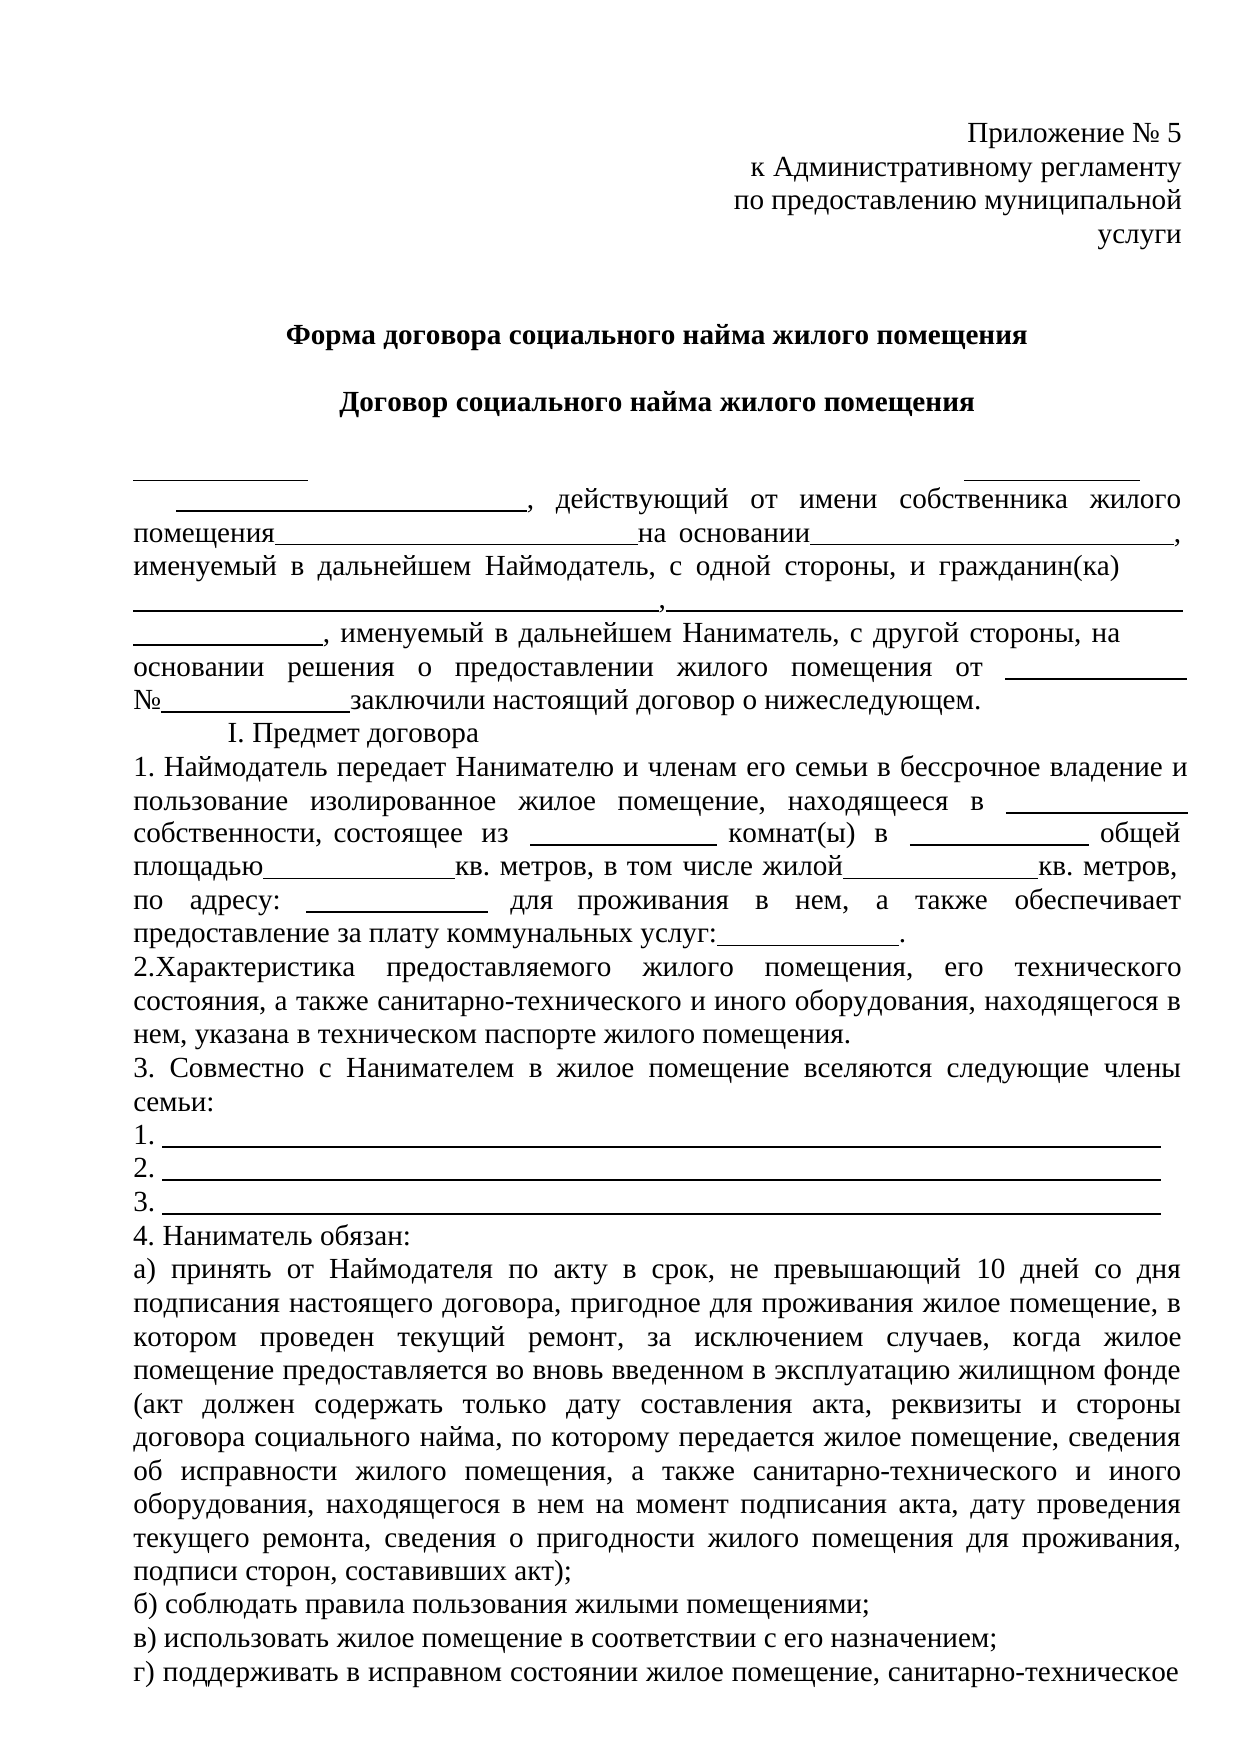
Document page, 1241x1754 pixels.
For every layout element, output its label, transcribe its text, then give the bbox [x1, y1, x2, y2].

text в) использовать жилое помещение в соответствии с его назначением; [133, 1621, 1223, 1654]
text собственности, состоящее из [133, 817, 716, 849]
text № заключили настоящий договор о нижеследующем. [133, 682, 1223, 716]
text 1. [133, 1117, 1223, 1151]
text , действующий от имени собственника жилого помещения на основании , именуемый в дальнейшем Наймодатель, с одной стороны, и гражданин(ка) [133, 476, 1181, 582]
list Предмет договора [227, 716, 1223, 749]
list Наймодатель передает Нанимателю и членам его семьи в бессрочное владение и пользование изолированное жилое помещение, находящееся в [133, 749, 1188, 817]
list Характеристика предоставляемого жилого помещения, его технического состояния, а также санитарно-технического и иного оборудования, находящегося в нем, указана в техническом паспорте жилого помещения. [133, 949, 1182, 1050]
text , [133, 582, 1223, 615]
text площадью кв. метров, в том числе жилой кв. метров, [133, 849, 1223, 883]
list Наниматель обязан: [133, 1218, 1223, 1252]
text 3. [133, 1184, 1223, 1218]
text б) соблюдать правила пользования жилыми помещениями; [133, 1587, 1223, 1621]
text по адресу: для проживания в нем, а также обеспечивает [133, 883, 1223, 916]
text Приложение № 5 к Административному регламенту по предоставлению муниципальной услуги [721, 115, 1182, 249]
text г) поддерживать в исправном состоянии жилое помещение, санитарно-техническое [133, 1654, 1223, 1688]
list Совместно с Нанимателем в жилое помещение вселяются следующие члены семьи: [133, 1050, 1181, 1117]
text общей [1100, 817, 1223, 849]
text 2. [133, 1151, 1223, 1184]
text , именуемый в дальнейшем Наниматель, с другой стороны, на основании решения о предоставлении жилого помещения от [133, 615, 1187, 682]
text комнат(ы) в [728, 817, 1088, 849]
subtitle Форма договора социального найма жилого помещения Договор социального найма жилого помещения [286, 317, 1030, 417]
text предоставление за плату коммунальных услуг: . [133, 916, 1223, 949]
text а) принять от Наймодателя по акту в срок, не превышающий 10 дней со дня подписания настоящего договора, пригодное для проживания жилое помещение, в котором проведен текущий ремонт, за исключением случаев, когда жилое помещение предоставляется во вновь введенном в эксплуатацию жилищном фонде (акт должен содержать только дату составления акта, реквизиты и стороны договора социального найма, по которому передается жилое помещение, сведения об исправности жилого помещения, а также санитарно-технического и иного оборудования, находящегося в нем на момент подписания акта, дату проведения текущего ремонта, сведения о пригодности жилого помещения для проживания, подписи сторон, составивших акт); [133, 1252, 1182, 1587]
